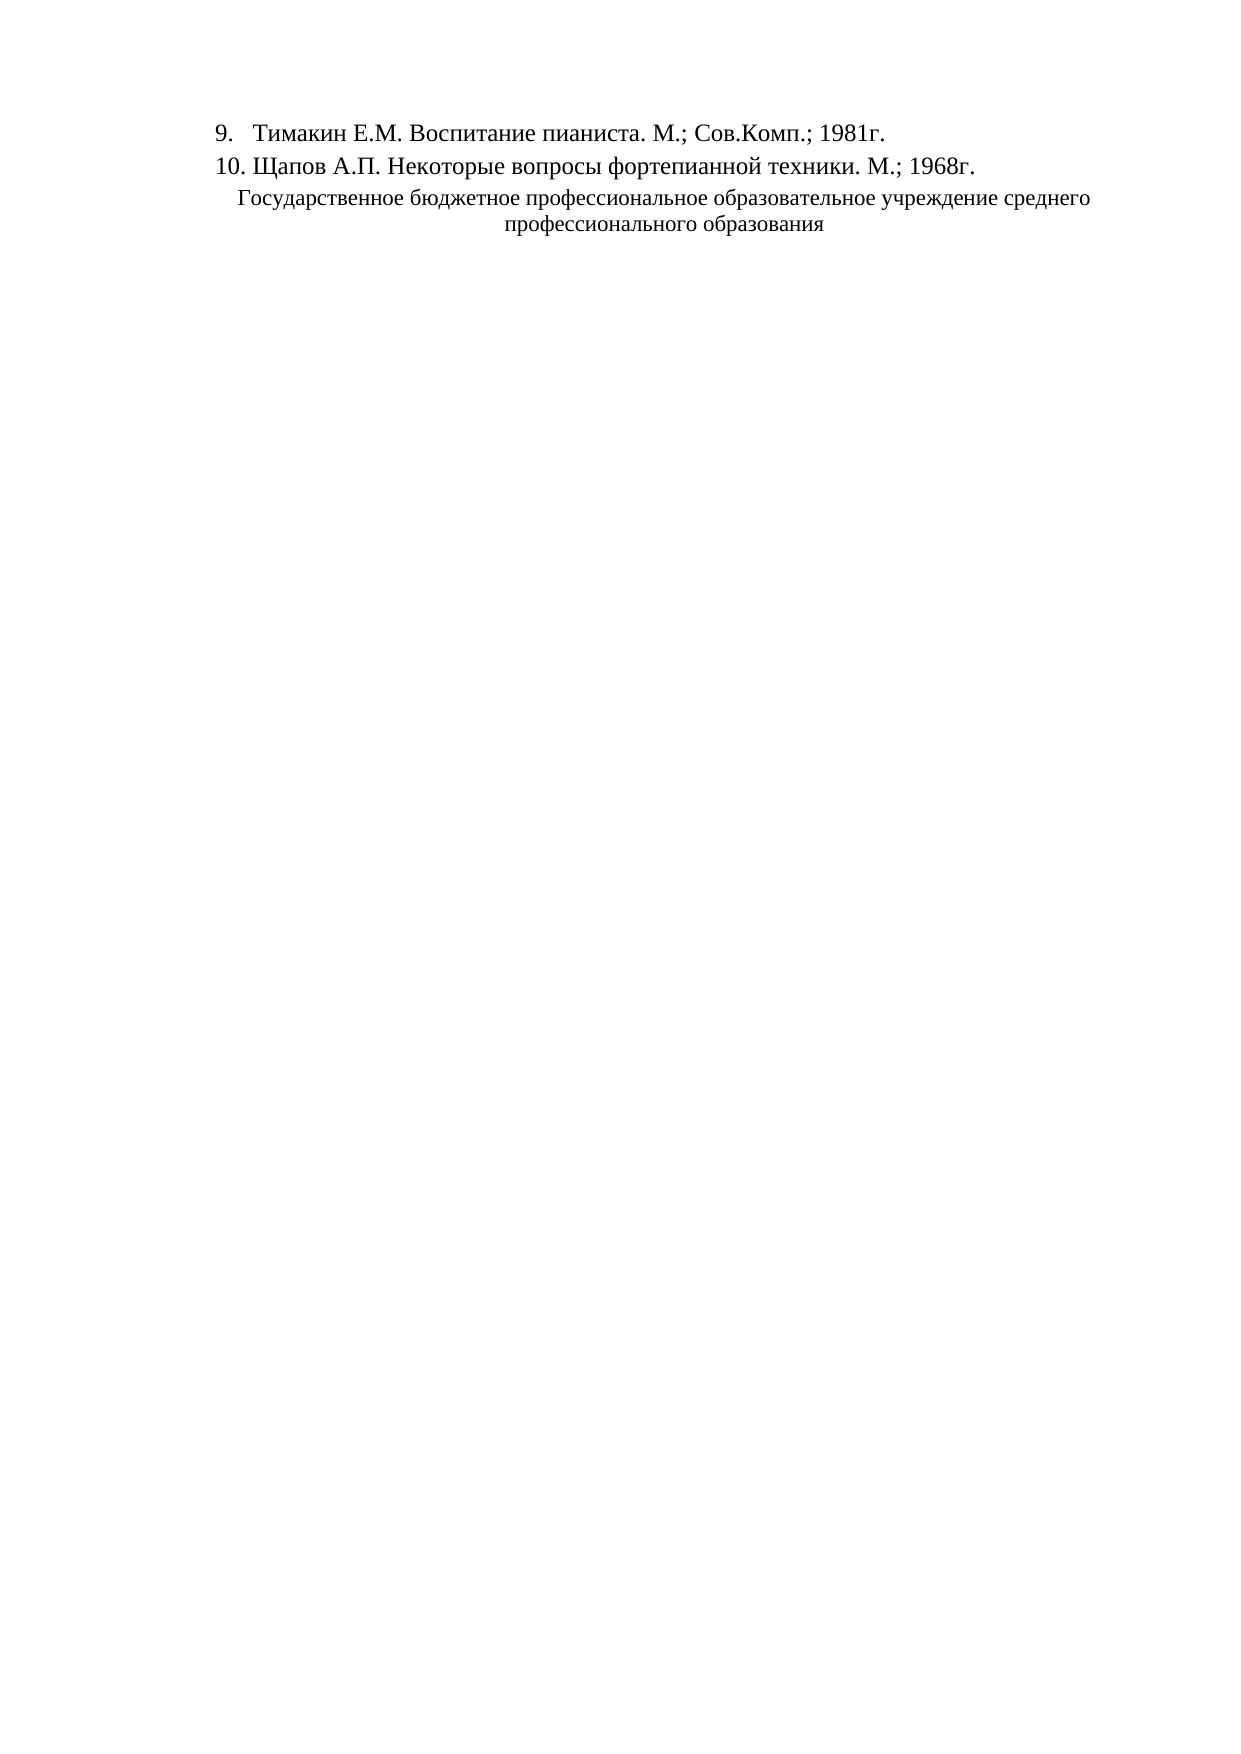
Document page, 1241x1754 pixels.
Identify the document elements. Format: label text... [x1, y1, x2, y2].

list Тимакин Е.М. Воспитание пианиста. М.; Сов.Комп.; 1981г. [215, 118, 1152, 147]
list Щапов А.П. Некоторые вопросы фортепианной техники. М.; 1968г. [215, 151, 1152, 180]
text Государственное бюджетное профессиональное образовательное учреждение среднего профессионального образования [177, 184, 1152, 237]
